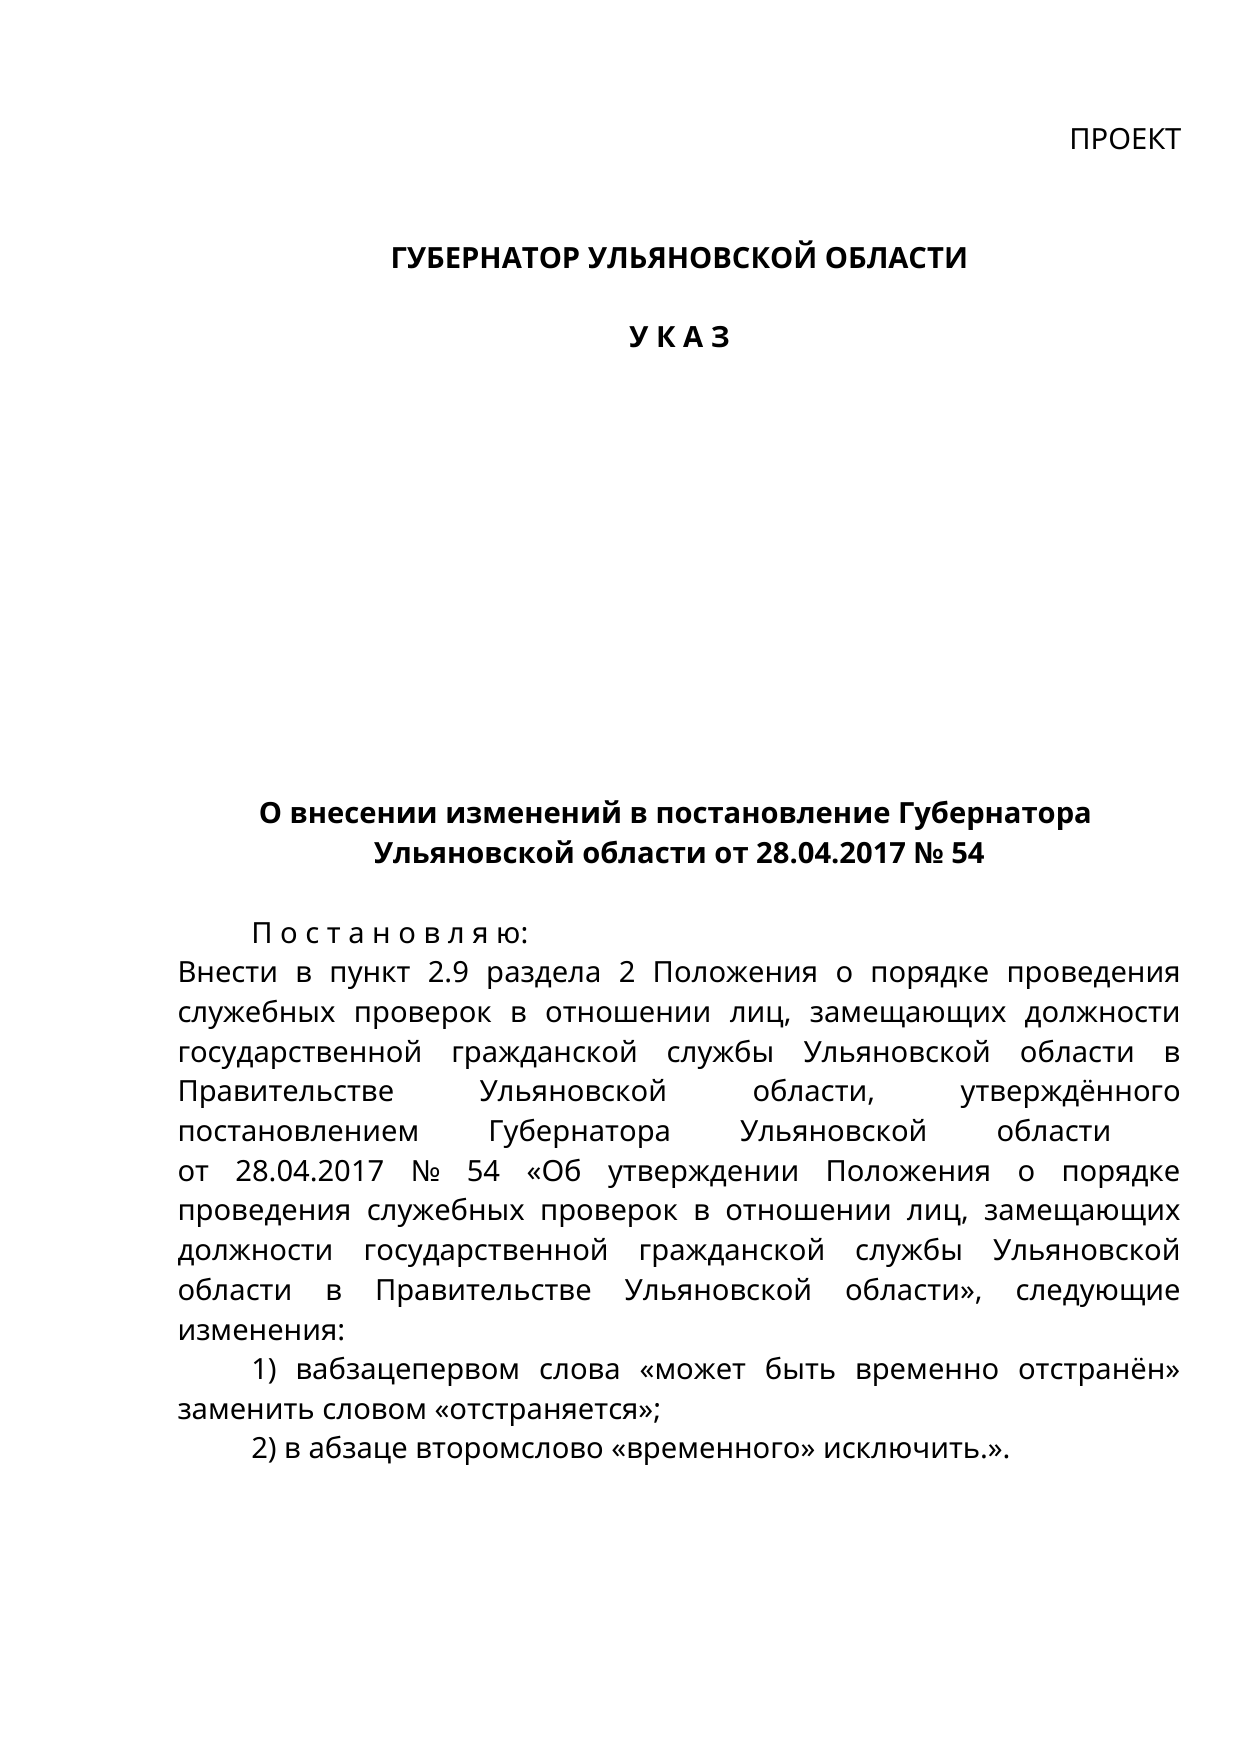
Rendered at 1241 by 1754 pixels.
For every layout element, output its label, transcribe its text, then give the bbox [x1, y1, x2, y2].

text 2) в абзаце второмслово «временного» исключить.». [177, 1428, 1181, 1467]
text 1) вабзацепервом слова «может быть временно отстранён» заменить словом «отстраняется»; [177, 1348, 1181, 1428]
text У К А З [177, 317, 1181, 356]
text ГУБЕРНАТОР УЛЬЯНОВСКОЙ ОБЛАСТИ [177, 237, 1181, 277]
text О внесении изменений в постановление Губернатора Ульяновской области от 28.04.2017 № 54 [177, 793, 1181, 872]
text П о с т а н о в л я ю: [177, 912, 1181, 952]
text ПРОЕКТ [177, 118, 1181, 158]
text Внести в пункт 2.9 раздела 2 Положения о порядке проведения служебных проверок в отношении лиц, замещающих должности государственной гражданской службы Ульяновской области в Правительстве Ульяновской области, утверждённого постановлением Губернатора Ульяновской области от 28.04.2017 № 54 «Об утверждении Положения о порядке проведения служебных проверок в отношении лиц, замещающих должности государственной гражданской службы Ульяновской области в Правительстве Ульяновской области», следующие изменения: [177, 952, 1181, 1348]
